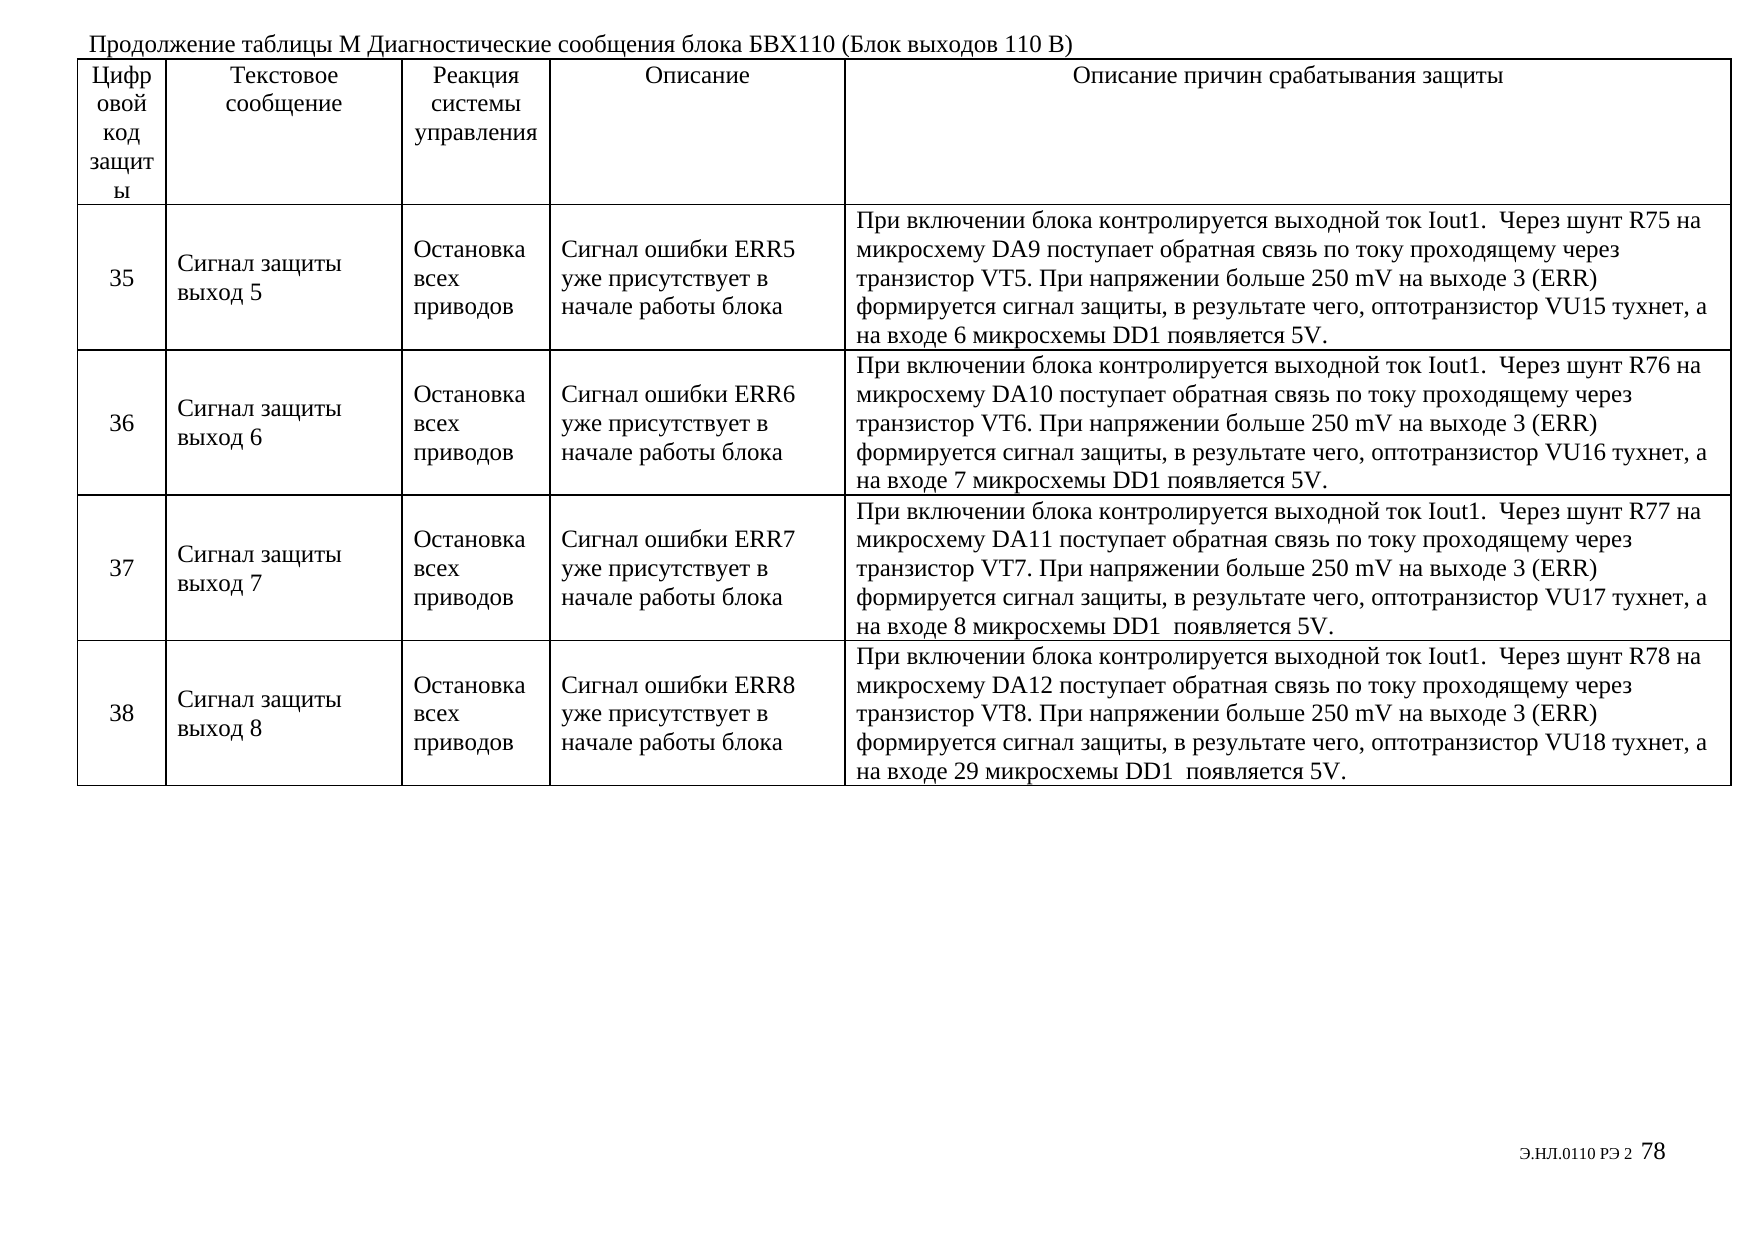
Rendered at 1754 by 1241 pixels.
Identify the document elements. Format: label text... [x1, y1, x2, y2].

table_cell При включении блока контролируется выходной ток Iout1. Через шунт R75 на микросхему DA9 поступает обратная связь по току проходящему через транзистор VT5. При напряжении больше 250 mV на выходе 3 (ERR) формируется сигнал защиты, в результате чего, оптотранзистор VU15 тухнет, а на входе 6 микросхемы DD1 появляется 5V. [846, 205, 1730, 349]
table_cell Остановка всех приводов [403, 496, 549, 639]
table_cell 37 [78, 496, 165, 639]
table_cell Остановка всех приводов [403, 205, 549, 349]
table_cell Сигнал ошибки ERR5 уже присутствует в начале работы блока [551, 205, 844, 349]
table_cell Сигнал защиты выход 6 [167, 351, 401, 494]
table_cell Сигнал защиты выход 8 [167, 641, 401, 785]
text Продолжение таблицы М Диагностические сообщения блока БВХ110 (Блок выходов 110 В) [88, 29, 1665, 58]
table_cell Сигнал защиты выход 7 [167, 496, 401, 639]
table_cell Сигнал ошибки ERR8 уже присутствует в начале работы блока [551, 641, 844, 785]
table_cell Сигнал защиты выход 5 [167, 205, 401, 349]
table_cell Остановка всех приводов [403, 641, 549, 785]
table_cell Сигнал ошибки ERR7 уже присутствует в начале работы блока [551, 496, 844, 639]
table_cell При включении блока контролируется выходной ток Iout1. Через шунт R77 на микросхему DA11 поступает обратная связь по току проходящему через транзистор VT7. При напряжении больше 250 mV на выходе 3 (ERR) формируется сигнал защиты, в результате чего, оптотранзистор VU17 тухнет, а на входе 8 микросхемы DD1 появляется 5V. [846, 496, 1730, 639]
table_header Описание [551, 60, 844, 203]
table_header Цифровой код защиты [78, 60, 165, 203]
table_cell При включении блока контролируется выходной ток Iout1. Через шунт R78 на микросхему DA12 поступает обратная связь по току проходящему через транзистор VT8. При напряжении больше 250 mV на выходе 3 (ERR) формируется сигнал защиты, в результате чего, оптотранзистор VU18 тухнет, а на входе 29 микросхемы DD1 появляется 5V. [846, 641, 1730, 785]
table_header Описание причин срабатывания защиты [846, 60, 1730, 203]
table_cell 35 [78, 205, 165, 349]
table_cell 38 [78, 641, 165, 785]
table_header Реакция системы управления [403, 60, 549, 203]
table_cell Остановка всех приводов [403, 351, 549, 494]
table_cell При включении блока контролируется выходной ток Iout1. Через шунт R76 на микросхему DA10 поступает обратная связь по току проходящему через транзистор VT6. При напряжении больше 250 mV на выходе 3 (ERR) формируется сигнал защиты, в результате чего, оптотранзистор VU16 тухнет, а на входе 7 микросхемы DD1 появляется 5V. [846, 351, 1730, 494]
table_header Текстовое сообщение [167, 60, 401, 203]
table_cell 36 [78, 351, 165, 494]
table_cell Сигнал ошибки ERR6 уже присутствует в начале работы блока [551, 351, 844, 494]
